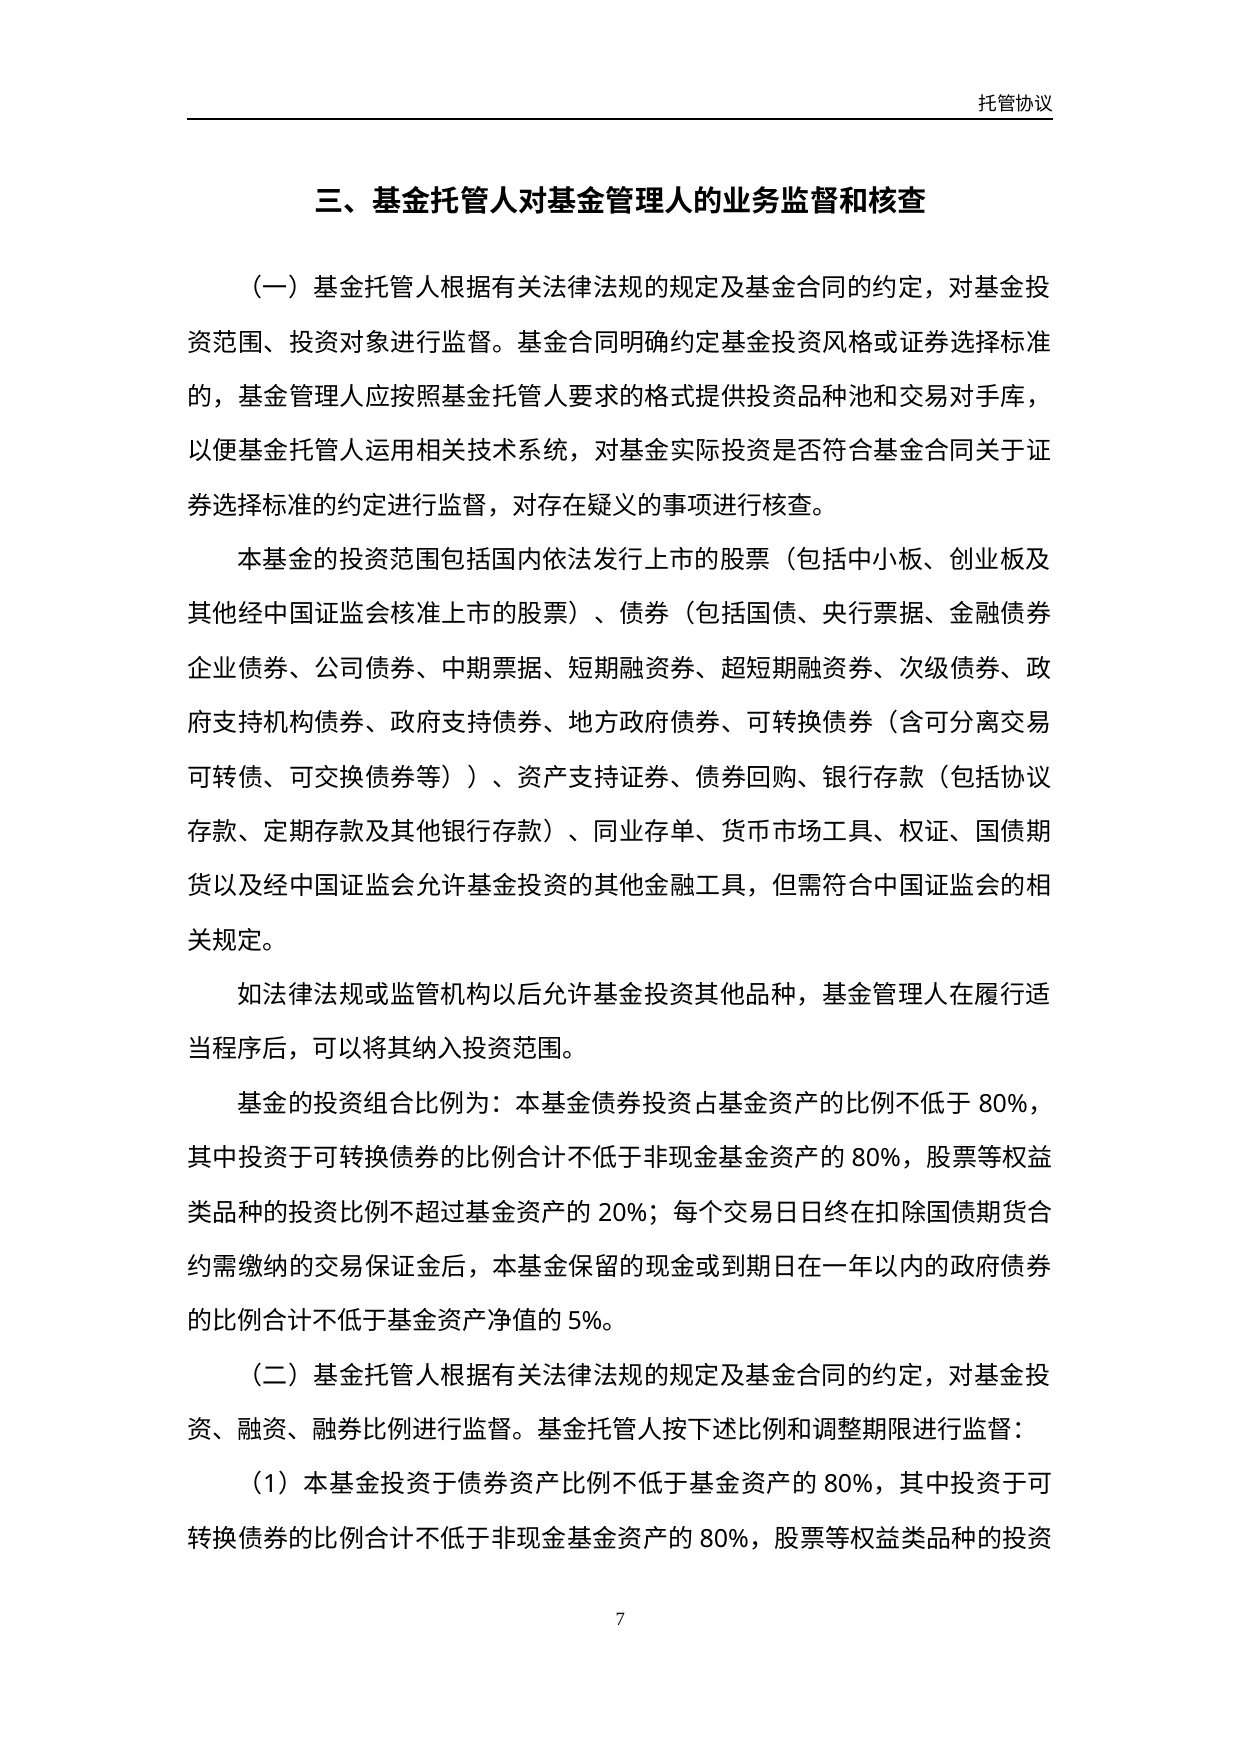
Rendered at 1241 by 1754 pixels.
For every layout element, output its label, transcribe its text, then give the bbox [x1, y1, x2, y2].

text 基金的投资组合比例为：本基金债券投资占基金资产的比例不低于80%，其中投资于可转换债券的比例合计不低于非现金基金资产的80%，股票等权益类品种的投资比例不超过基金资产的20%；每个交易日日终在扣除国债期货合约需缴纳的交易保证金后，本基金保留的现金或到期日在一年以内的政府债券的比例合计不低于基金资产净值的5%。 [187, 1083, 1053, 1337]
text 如法律法规或监管机构以后允许基金投资其他品种，基金管理人在履行适当程序后，可以将其纳入投资范围。 [187, 974, 1053, 1065]
text （一）基金托管人根据有关法律法规的规定及基金合同的约定，对基金投资范围、投资对象进行监督。基金合同明确约定基金投资风格或证券选择标准的，基金管理人应按照基金托管人要求的格式提供投资品种池和交易对手库，以便基金托管人运用相关技术系统，对基金实际投资是否符合基金合同关于证券选择标准的约定进行监督，对存在疑义的事项进行核查。 [187, 268, 1053, 521]
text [187, 1464, 1053, 1554]
text 本基金的投资范围包括国内依法发行上市的股票（包括中小板、创业板及其他经中国证监会核准上市的股票）、债券（包括国债、央行票据、金融债券、企业债券、公司债券、中期票据、短期融资券、超短期融资券、次级债券、政府支持机构债券、政府支持债券、地方政府债券、可转换债券（含可分离交易可转债、可交换债券等））、资产支持证券、债券回购、银行存款（包括协议存款、定期存款及其他银行存款）、同业存单、货币市场工具、权证、国债期货以及经中国证监会允许基金投资的其他金融工具，但需符合中国证监会的相关规定。 [187, 539, 1053, 956]
subtitle 三、基金托管人对基金管理人的业务监督和核查 [187, 177, 1053, 219]
text （二）基金托管人根据有关法律法规的规定及基金合同的约定，对基金投资、融资、融券比例进行监督。基金托管人按下述比例和调整期限进行监督： [187, 1355, 1053, 1446]
